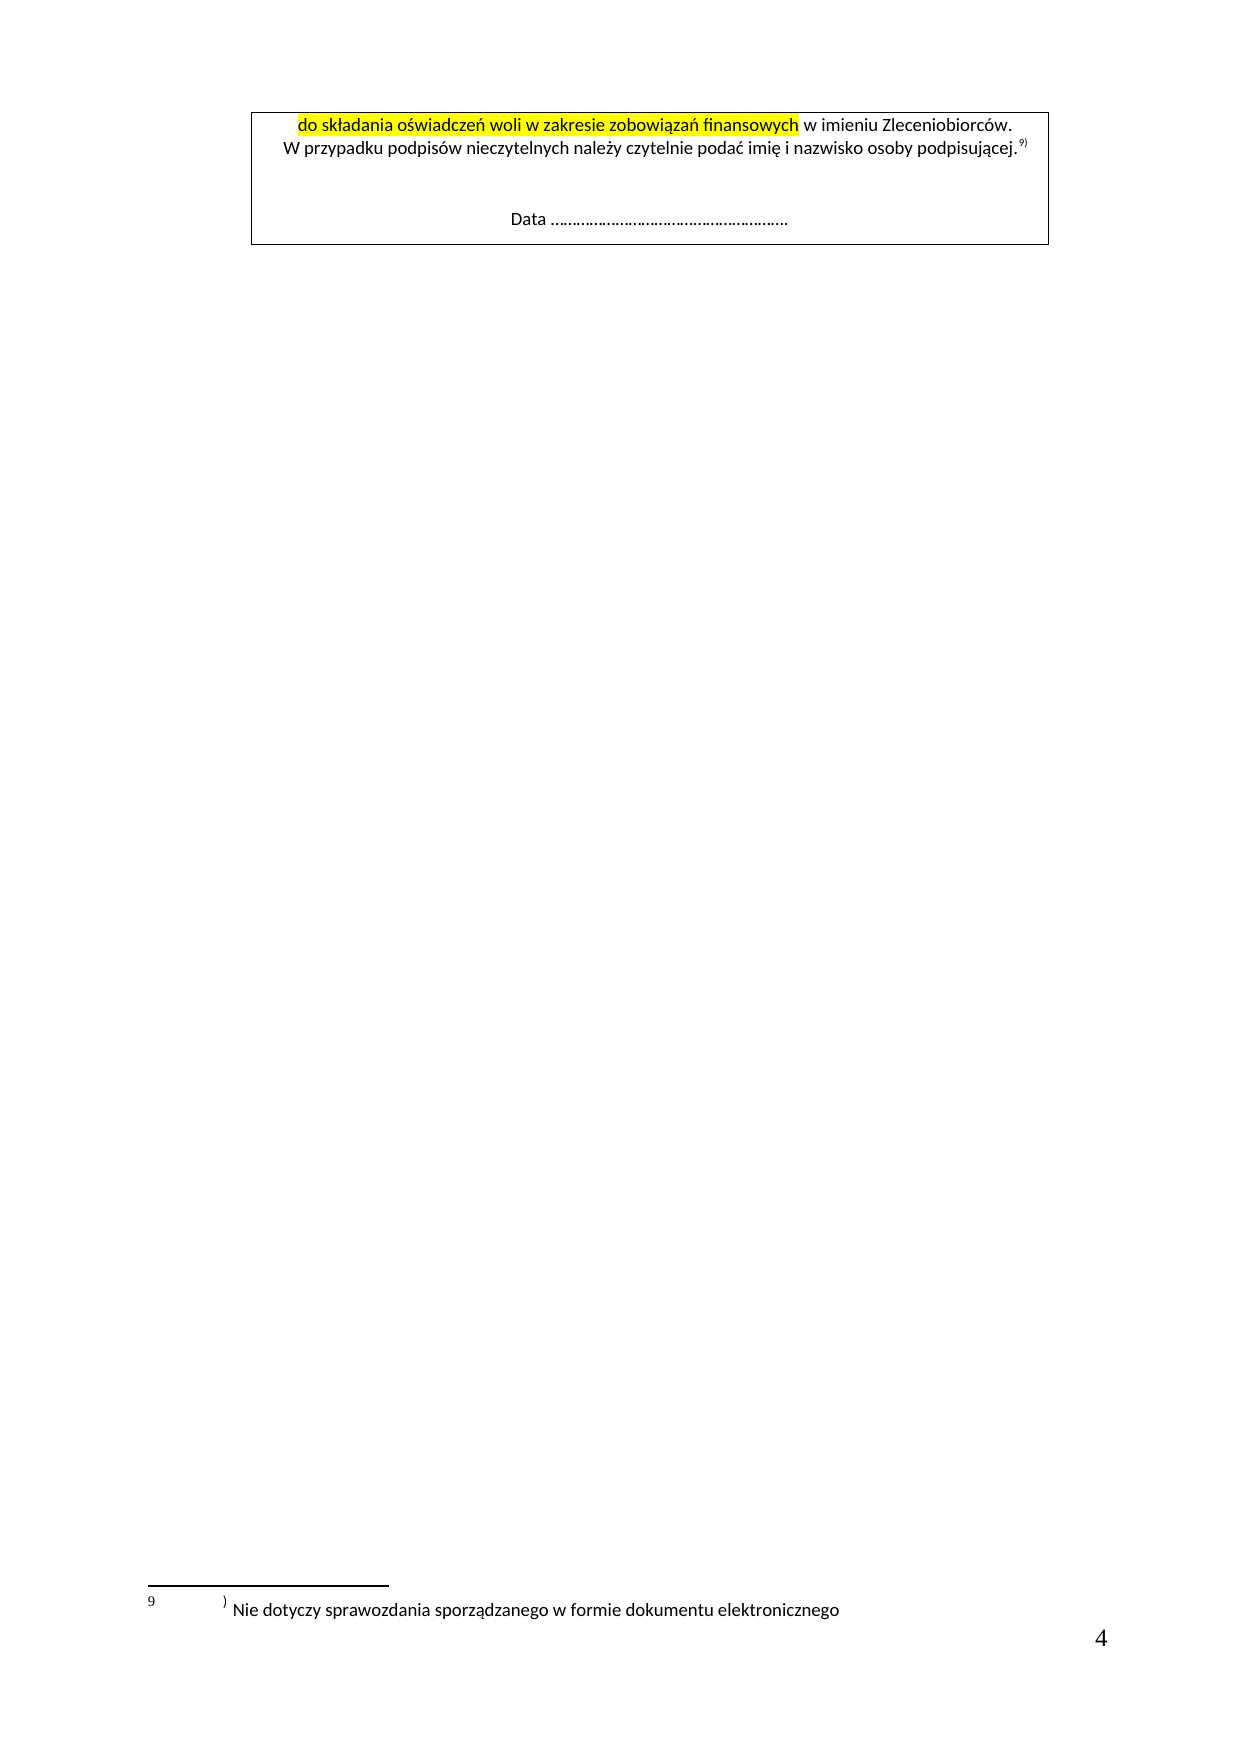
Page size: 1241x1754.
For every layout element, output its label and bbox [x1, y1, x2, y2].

table_header [252, 113, 1048, 244]
